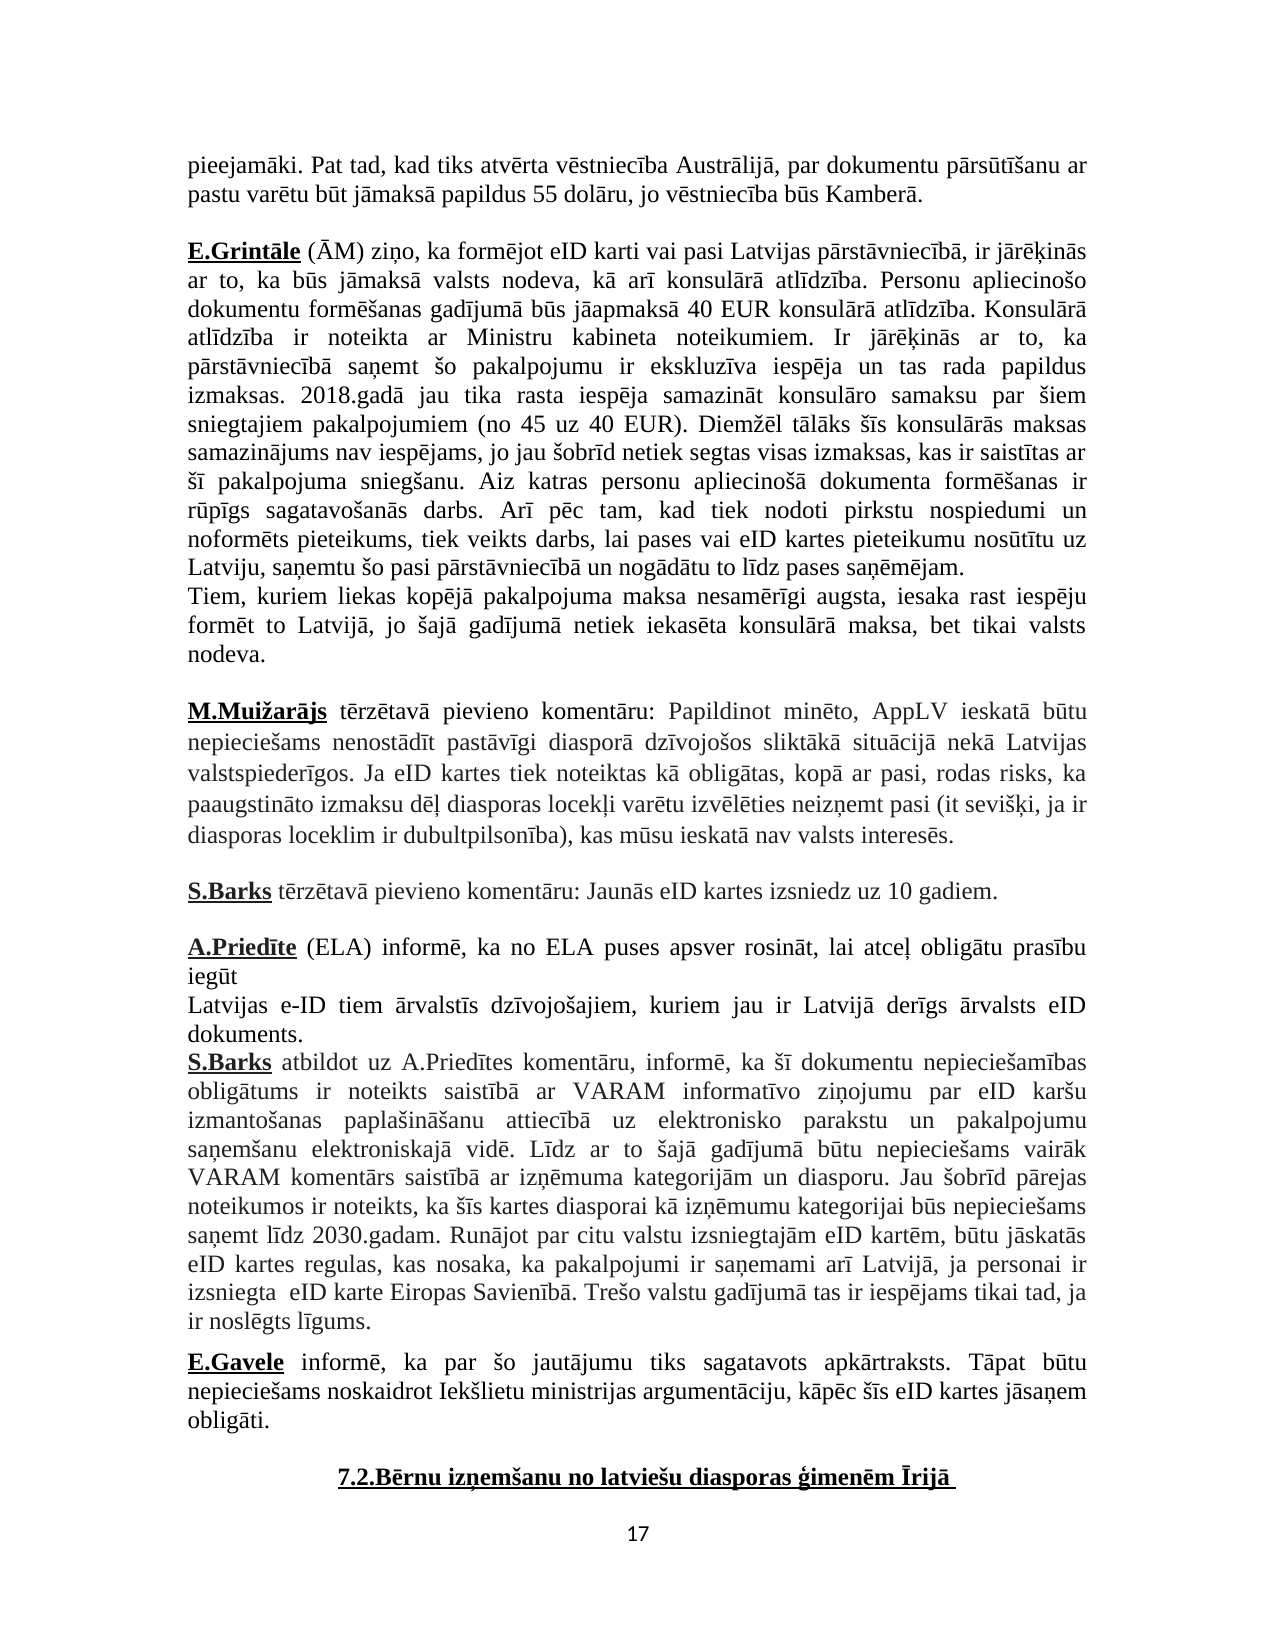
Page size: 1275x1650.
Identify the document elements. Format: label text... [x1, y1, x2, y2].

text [187, 150, 1087, 207]
text E.Grintāle (ĀM) ziņo, ka formējot eID karti vai pasi Latvijas pārstāvniecībā, ir jārēķinās ar to, ka būs jāmaksā valsts nodeva, kā arī konsulārā atlīdzība. Personu apliecinošo dokumentu formēšanas gadījumā būs jāapmaksā 40 EUR konsulārā atlīdzība. Konsulārā atlīdzība ir noteikta ar Ministru kabineta noteikumiem. Ir jārēķinās ar to, ka pārstāvniecībā saņemt šo pakalpojumu ir ekskluzīva iespēja un tas rada papildus izmaksas. 2018.gadā jau tika rasta iespēja samazināt konsulāro samaksu par šiem sniegtajiem pakalpojumiem (no 45 uz 40 EUR). Diemžēl tālāks šīs konsulārās maksas samazinājums nav iespējams, jo jau šobrīd netiek segtas visas izmaksas, kas ir saistītas ar šī pakalpojuma sniegšanu. Aiz katras personu apliecinošā dokumenta formēšanas ir rūpīgs sagatavošanās darbs. Arī pēc tam, kad tiek nodoti pirkstu nospiedumi un noformēts pieteikums, tiek veikts darbs, lai pases vai eID kartes pieteikumu nosūtītu uz Latviju, saņemtu šo pasi pārstāvniecībā un nogādātu to līdz pases saņēmējam. [187, 236, 1087, 581]
text E.Gavele informē, ka par šo jautājumu tiks sagatavots apkārtraksts. Tāpat būtu nepieciešams noskaidrot Iekšlietu ministrijas argumentāciju, kāpēc šīs eID kartes jāsaņem obligāti. [187, 1347, 1087, 1434]
text S.Barks tērzētavā pievieno komentāru: Jaunās eID kartes izsniedz uz 10 gadiem. [187, 876, 1087, 905]
text M.Muižarājs tērzētavā pievieno komentāru: Papildinot minēto, AppLV ieskatā būtu nepieciešams nenostādīt pastāvīgi diasporā dzīvojošos sliktākā situācijā nekā Latvijas valstspiederīgos. Ja eID kartes tiek noteiktas kā obligātas, kopā ar pasi, rodas risks, ka paaugstināto izmaksu dēļ diasporas locekļi varētu izvēlēties neizņemt pasi (it sevišķi, ja ir diasporas loceklim ir dubultpilsonība), kas mūsu ieskatā nav valsts interesēs. [187, 696, 1087, 849]
text A.Priedīte (ELA) informē, ka no ELA puses apsver rosināt, lai atceļ obligātu prasību iegūt Latvijas e-ID tiem ārvalstīs dzīvojošajiem, kuriem jau ir Latvijā derīgs ārvalsts eID dokuments. S.Barks atbildot uz A.Priedītes komentāru, informē, ka šī dokumentu nepieciešamības obligātums ir noteikts saistībā ar VARAM informatīvo ziņojumu par eID karšu izmantošanas paplašināšanu attiecībā uz elektronisko parakstu un pakalpojumu saņemšanu elektroniskajā vidē. Līdz ar to šajā gadījumā būtu nepieciešams vairāk VARAM komentārs saistībā ar izņēmuma kategorijām un diasporu. Jau šobrīd pārejas noteikumos ir noteikts, ka šīs kartes diasporai kā izņēmumu kategorijai būs nepieciešams saņemt līdz 2030.gadam. Runājot par citu valstu izsniegtajām eID kartēm, būtu jāskatās eID kartes regulas, kas nosaka, ka pakalpojumi ir saņemami arī Latvijā, ja personai ir izsniegta eID karte Eiropas Savienībā. Trešo valstu gadījumā tas ir iespējams tikai tad, ja ir noslēgts līgums. [187, 932, 1087, 1335]
text 7.2.Bērnu izņemšanu no latviešu diasporas ģimenēm Īrijā [337, 1462, 1087, 1491]
text Tiem, kuriem liekas kopējā pakalpojuma maksa nesamērīgi augsta, iesaka rast iespēju formēt to Latvijā, jo šajā gadījumā netiek iekasēta konsulārā maksa, bet tikai valsts nodeva. [187, 581, 1087, 667]
